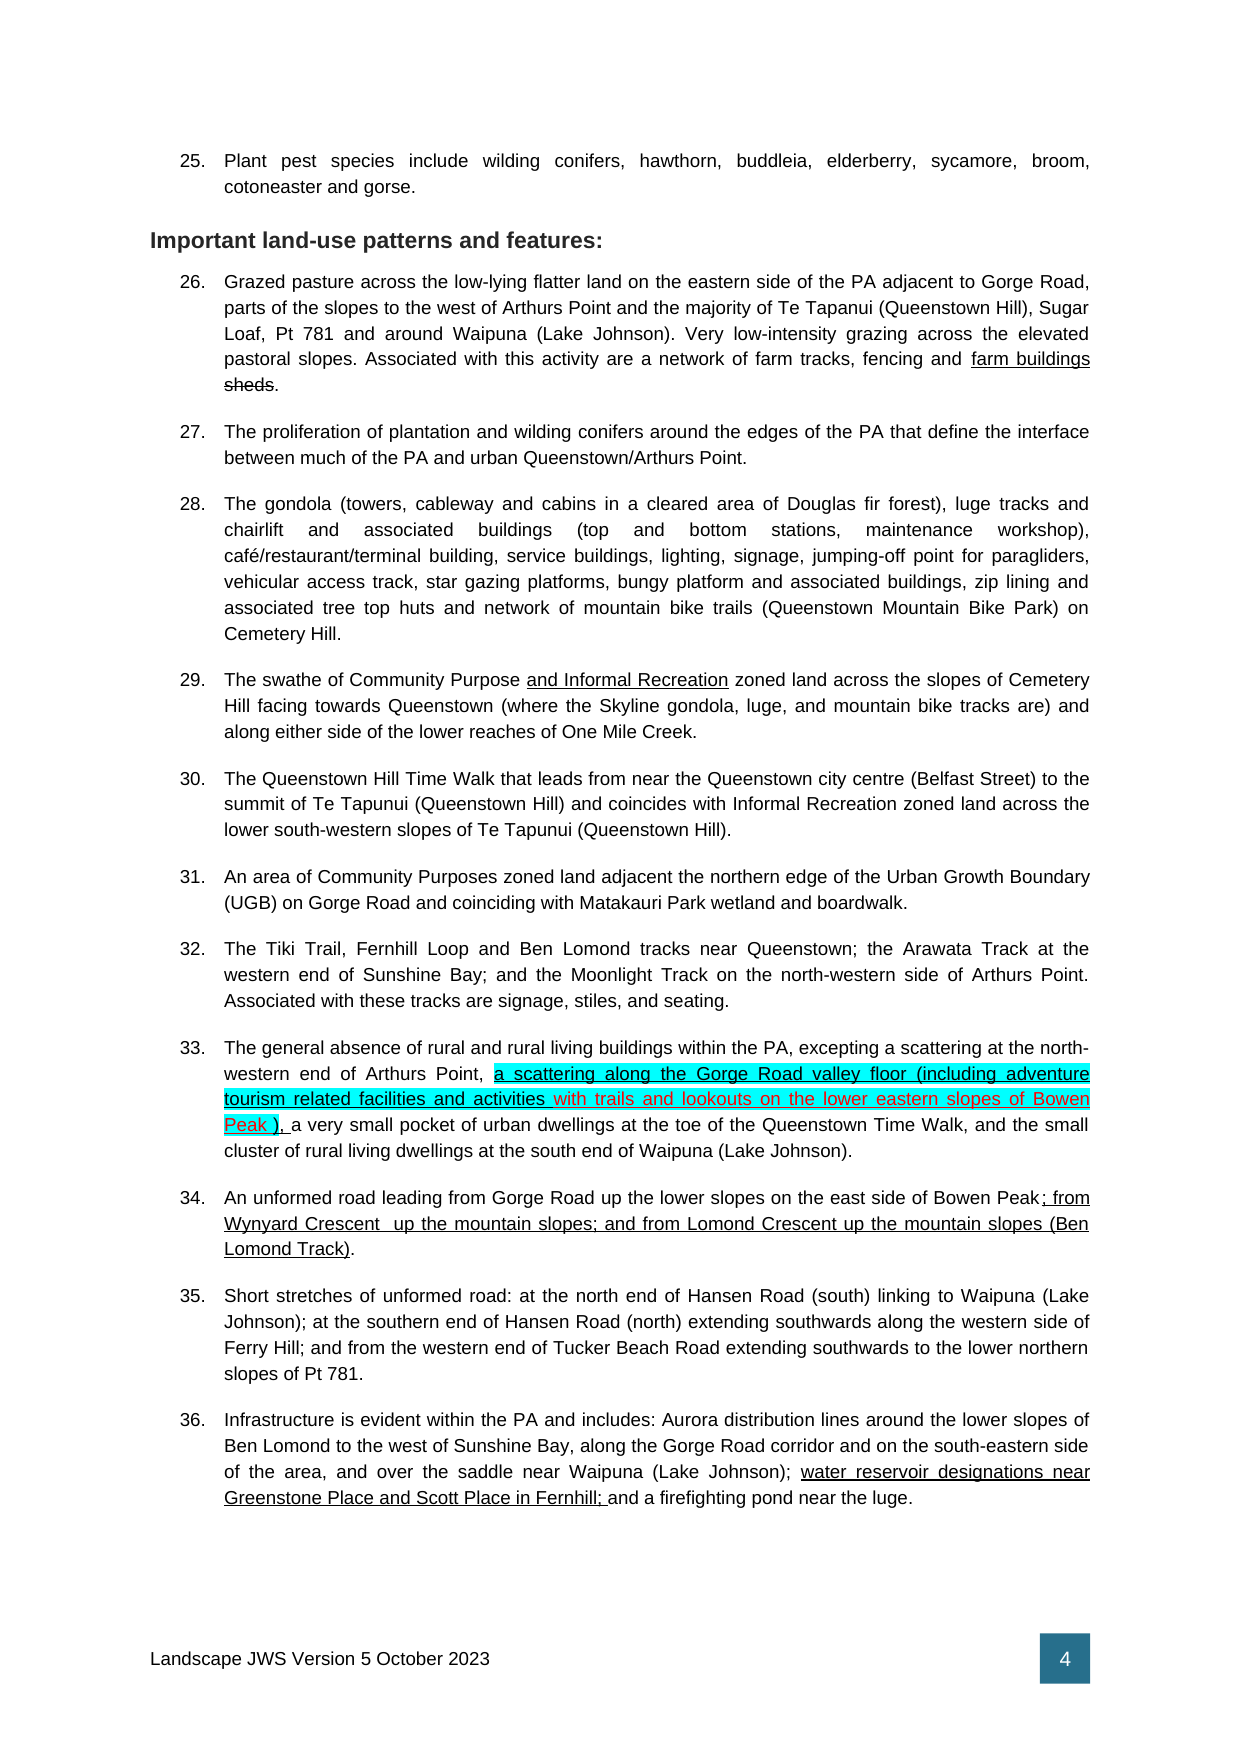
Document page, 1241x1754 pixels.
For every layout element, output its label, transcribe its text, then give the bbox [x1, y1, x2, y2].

text Plant pest species include wilding conifers, hawthorn, buddleia, elderberry, sycamore, broom, cotoneaster and gorse. [179, 150, 1090, 197]
subtitle Important land-use patterns and features: [150, 227, 1090, 253]
text Grazed pasture across the low-lying flatter land on the eastern side of the PA adjacent to Gorge Road, parts of the slopes to the west of Arthurs Point and the majority of Te Tapanui (Queenstown Hill), Sugar Loaf, Pt 781 and around Waipuna (Lake Johnson). Very low-intensity grazing across the elevated pastoral slopes. Associated with this activity are a network of farm tracks, fencing and farm buildings sheds. [179, 271, 1090, 396]
text Infrastructure is evident within the PA and includes: Aurora distribution lines around the lower slopes of Ben Lomond to the west of Sunshine Bay, along the Gorge Road corridor and on the south-eastern side of the area, and over the saddle near Waipuna (Lake Johnson); water reservoir designations near Greenstone Place and Scott Place in Fernhill; and a firefighting pond near the luge. [179, 1409, 1090, 1508]
text The swathe of Community Purpose and Informal Recreation zoned land across the slopes of Cemetery Hill facing towards Queenstown (where the Skyline gondola, luge, and mountain bike tracks are) and along either side of the lower reaches of One Mile Creek. [179, 669, 1090, 742]
text The Queenstown Hill Time Walk that leads from near the Queenstown city centre (Belfast Street) to the summit of Te Tapunui (Queenstown Hill) and coincides with Informal Recreation zoned land across the lower south-western slopes of Te Tapunui (Queenstown Hill). [179, 767, 1090, 841]
text The gondola (towers, cableway and cabins in a cleared area of Douglas fir forest), luge tracks and chairlift and associated buildings (top and bottom stations, maintenance workshop), café/restaurant/terminal building, service buildings, lighting, signage, jumping-off point for paragliders, vehicular access track, star gazing platforms, bungy platform and associated buildings, zip lining and associated tree top huts and network of mountain bike trails (Queenstown Mountain Bike Park) on Cemetery Hill. [179, 493, 1090, 644]
text The proliferation of plantation and wilding conifers around the edges of the PA that define the interface between much of the PA and urban Queenstown/Arthurs Point. [179, 421, 1090, 468]
text The general absence of rural and rural living buildings within the PA, excepting a scattering at the north-western end of Arthurs Point, a scattering along the Gorge Road valley floor (including adventure tourism related facilities and activities with trails and lookouts on the lower eastern slopes of Bowen Peak ), a very small pocket of urban dwellings at the toe of the Queenstown Time Walk, and the small cluster of rural living dwellings at the south end of Waipuna (Lake Johnson). [179, 1037, 1090, 1161]
text The Tiki Trail, Fernhill Loop and Ben Lomond tracks near Queenstown; the Arawata Track at the western end of Sunshine Bay; and the Moonlight Track on the north-western side of Arthurs Point. Associated with these tracks are signage, stiles, and seating. [179, 938, 1090, 1011]
text An unformed road leading from Gorge Road up the lower slopes on the east side of Bowen Peak; from Wynyard Crescent up the mountain slopes; and from Lomond Crescent up the mountain slopes (Ben Lomond Track). [179, 1187, 1090, 1260]
text Short stretches of unformed road: at the north end of Hansen Road (south) linking to Waipuna (Lake Johnson); at the southern end of Hansen Road (north) extending southwards along the western side of Ferry Hill; and from the western end of Tucker Beach Road extending southwards to the lower northern slopes of Pt 781. [179, 1285, 1090, 1384]
text An area of Community Purposes zoned land adjacent the northern edge of the Urban Growth Boundary (UGB) on Gorge Road and coinciding with Matakauri Park wetland and boardwalk. [179, 866, 1090, 913]
